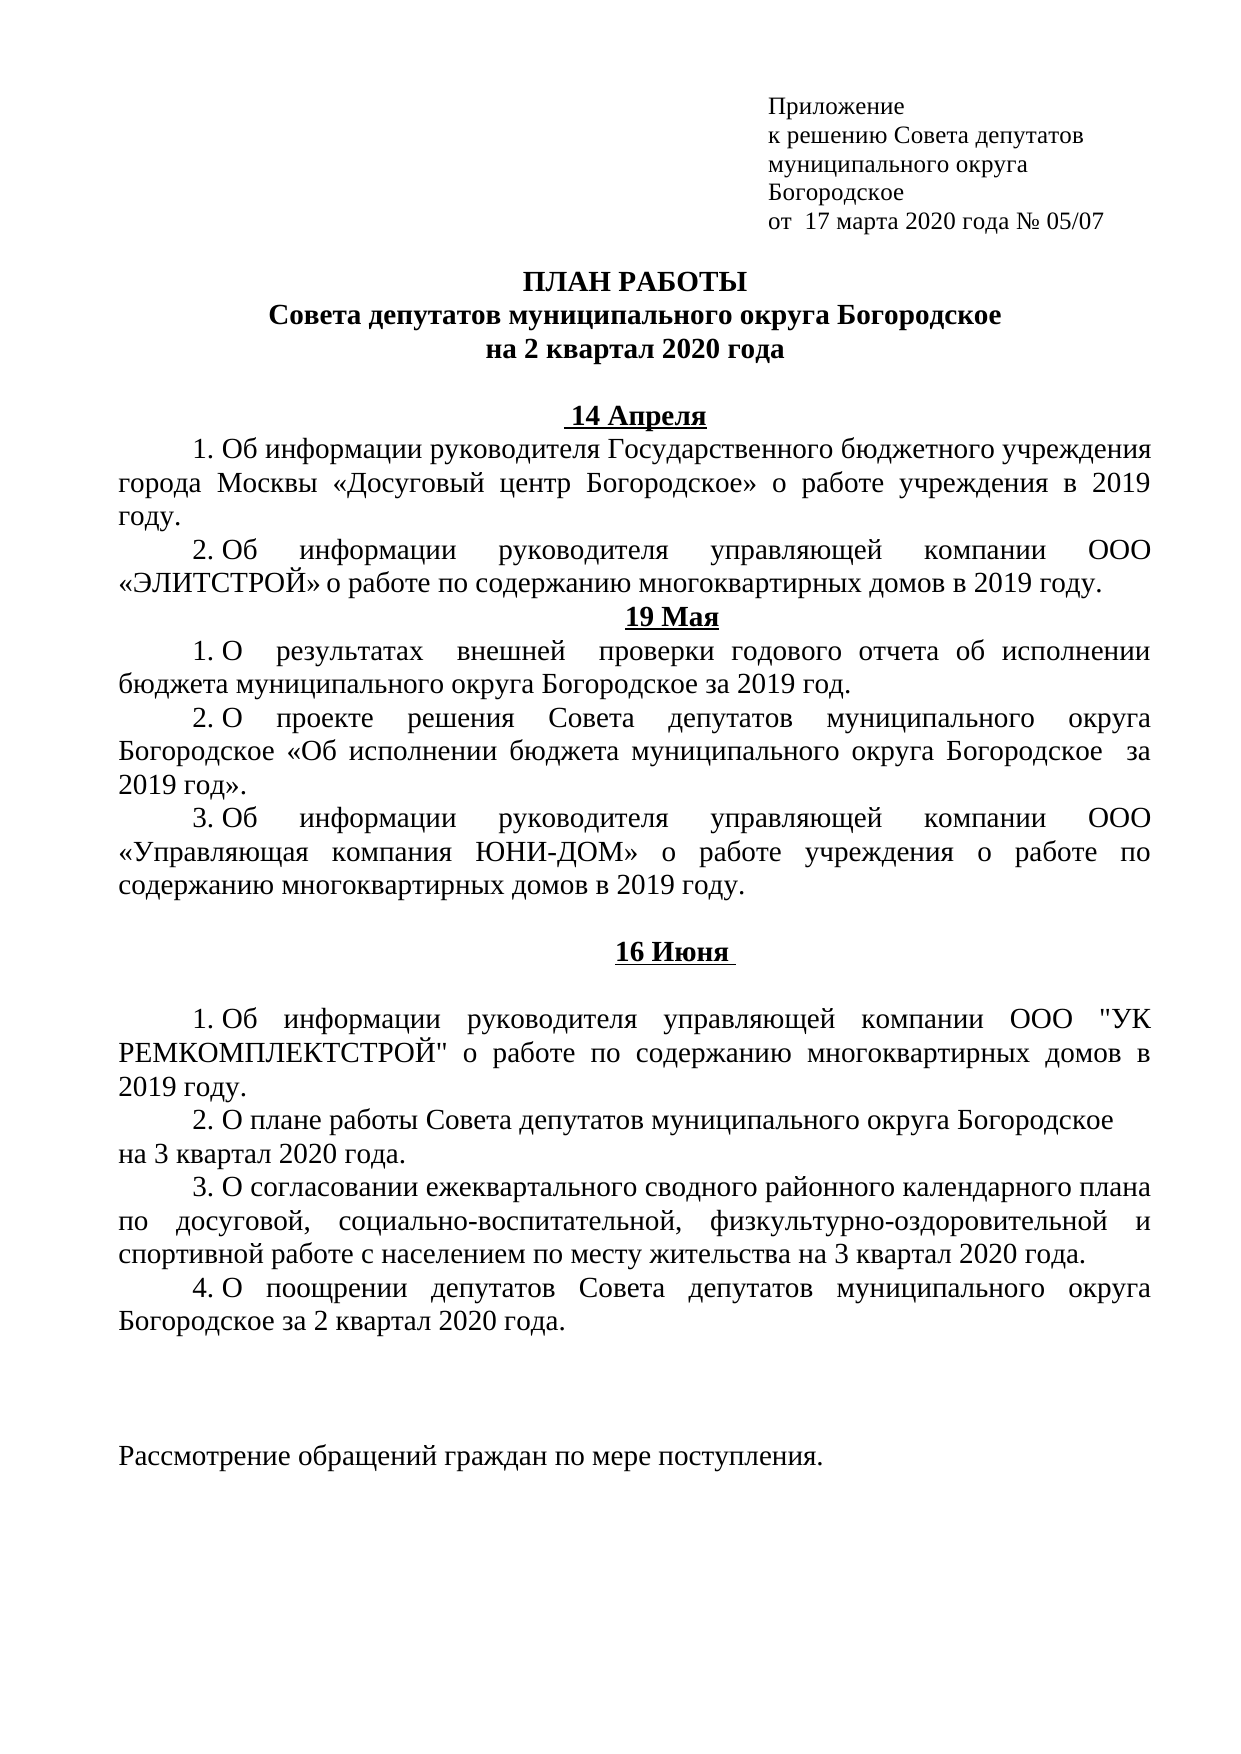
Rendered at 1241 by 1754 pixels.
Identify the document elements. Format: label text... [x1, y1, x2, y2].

list О плане работы Совета депутатов муниципального округа Богородское [118, 1102, 1152, 1136]
list Об информации руководителя управляющей компании ООО "УК РЕМКОМПЛЕКТСТРОЙ" о работе по содержанию многоквартирных домов в 2019 году. [118, 1002, 1152, 1102]
text Приложение [768, 91, 1152, 120]
list О поощрении депутатов Совета депутатов муниципального округа Богородское за 2 квартал 2020 года. [118, 1270, 1152, 1337]
text Совета депутатов муниципального округа Богородское [118, 297, 1152, 331]
text на 2 квартал 2020 года [118, 331, 1152, 364]
list О проекте решения Совета депутатов муниципального округа Богородское «Об исполнении бюджета муниципального округа Богородское за 2019 год». [118, 700, 1152, 800]
list Об информации руководителя Государственного бюджетного учреждения города Москвы «Досуговый центр Богородское» о работе учреждения в 2019 году. [118, 431, 1152, 532]
text 16 Июня [118, 934, 1152, 968]
list О согласовании ежеквартального сводного районного календарного плана по досуговой, социально-воспитательной, физкультурно-оздоровительной и спортивной работе с населением по месту жительства на 3 квартал 2020 года. [118, 1169, 1152, 1270]
text 14 Апреля [118, 398, 1152, 431]
list Об информации руководителя управляющей компании ООО «ЭЛИТСТРОЙ» о работе по содержанию многоквартирных домов в 2019 году. [118, 532, 1152, 599]
text 19 Мая [118, 599, 1152, 633]
text муниципального округа Богородское [768, 149, 1152, 206]
list на 3 квартал 2020 года. [118, 1136, 1152, 1169]
text от 17 марта 2020 года № 05/07 [768, 206, 1152, 235]
text ПЛАН РАБОТЫ [118, 264, 1152, 297]
list Об информации руководителя управляющей компании ООО «Управляющая компания ЮНИ-ДОМ» о работе учреждения о работе по содержанию многоквартирных домов в 2019 году. [118, 800, 1152, 901]
list О результатах внешней проверки годового отчета об исполнении бюджета муниципального округа Богородское за 2019 год. [118, 633, 1152, 700]
text Рассмотрение обращений граждан по мере поступления. [118, 1438, 1152, 1471]
text к решению Совета депутатов [768, 120, 1152, 149]
